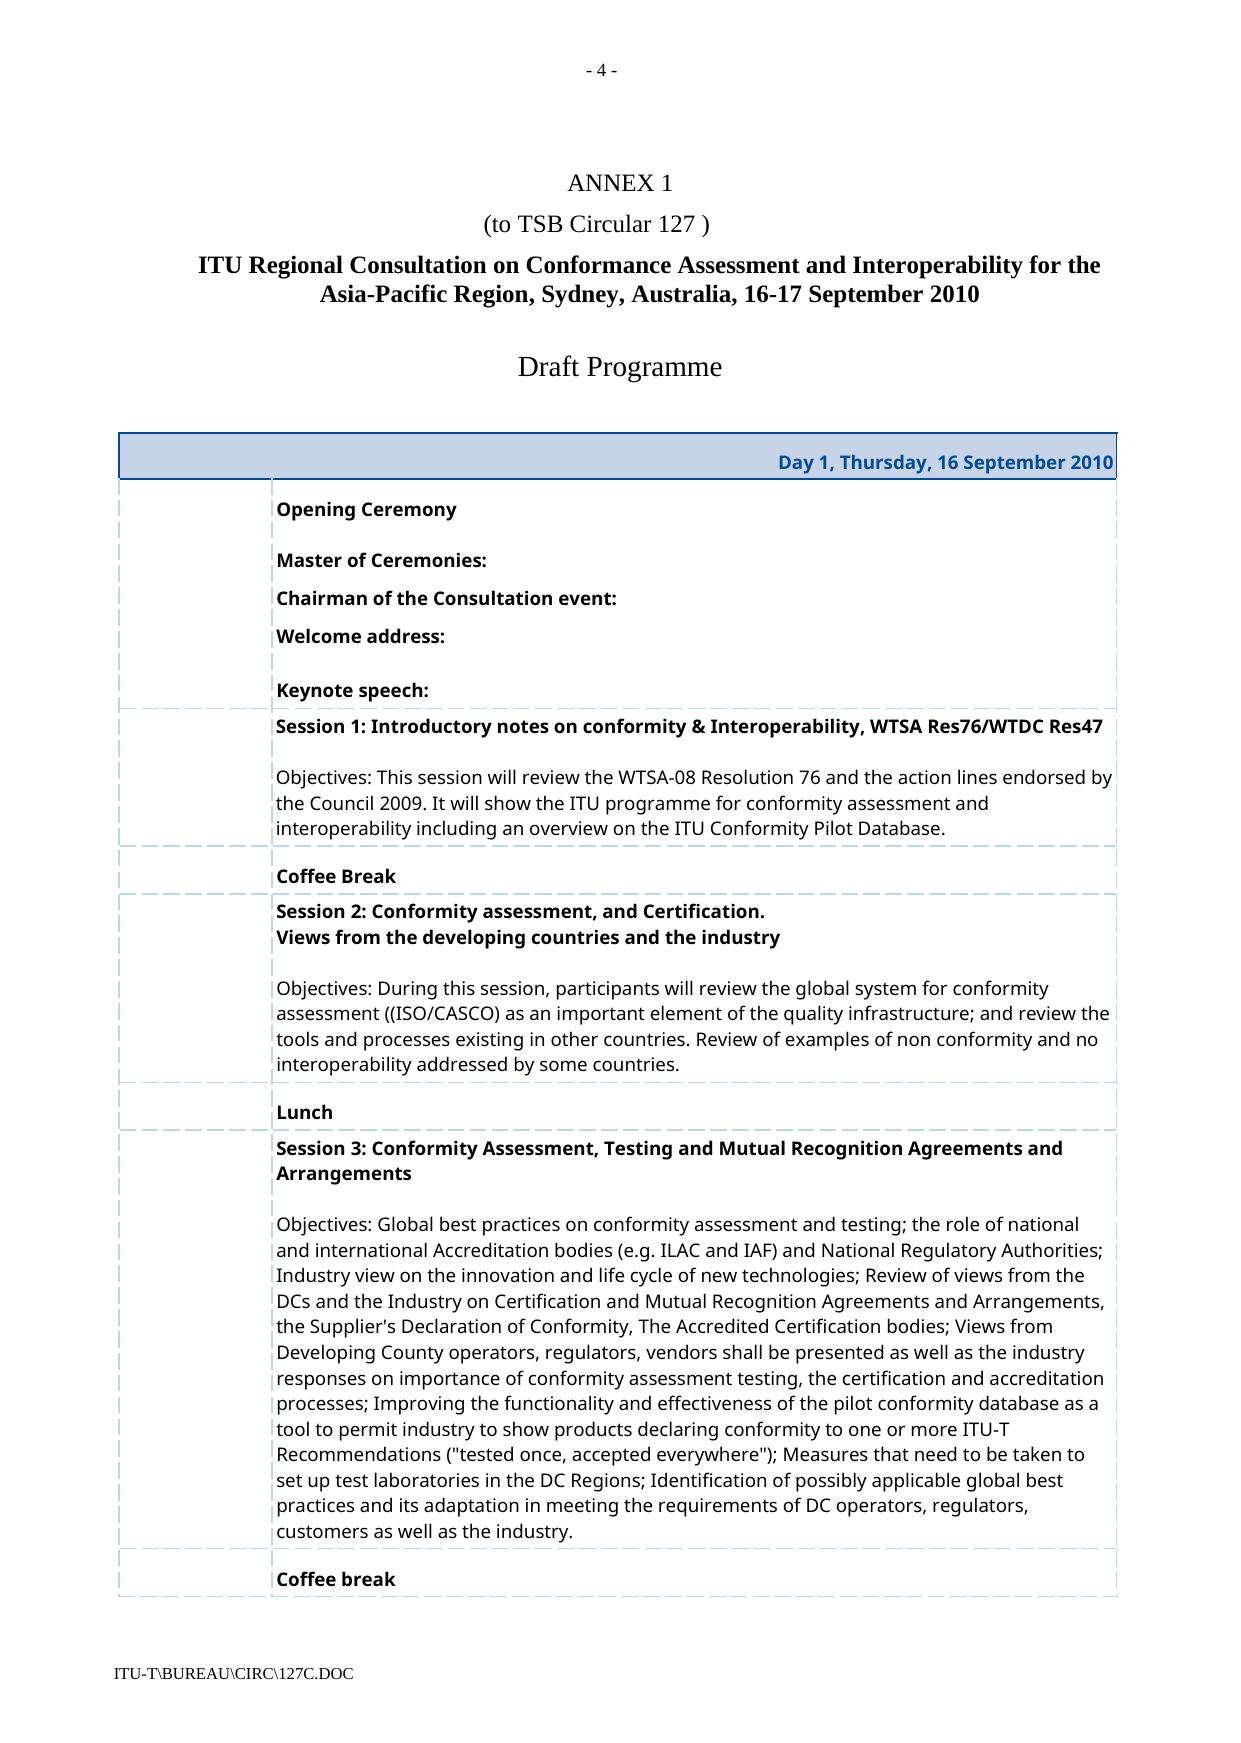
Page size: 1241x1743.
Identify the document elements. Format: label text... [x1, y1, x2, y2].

text (to TSB Circular 127 ) [113, 209, 1079, 238]
text ITU Regional Consultation on Conformance Assessment and Interoperability for the Asia-Pacific Region, , 16-17 September 2010 [172, 251, 1127, 308]
table_header [110, 424, 1124, 1605]
text Draft Programme [113, 321, 1127, 383]
text ANNEX 1 [113, 168, 1127, 197]
